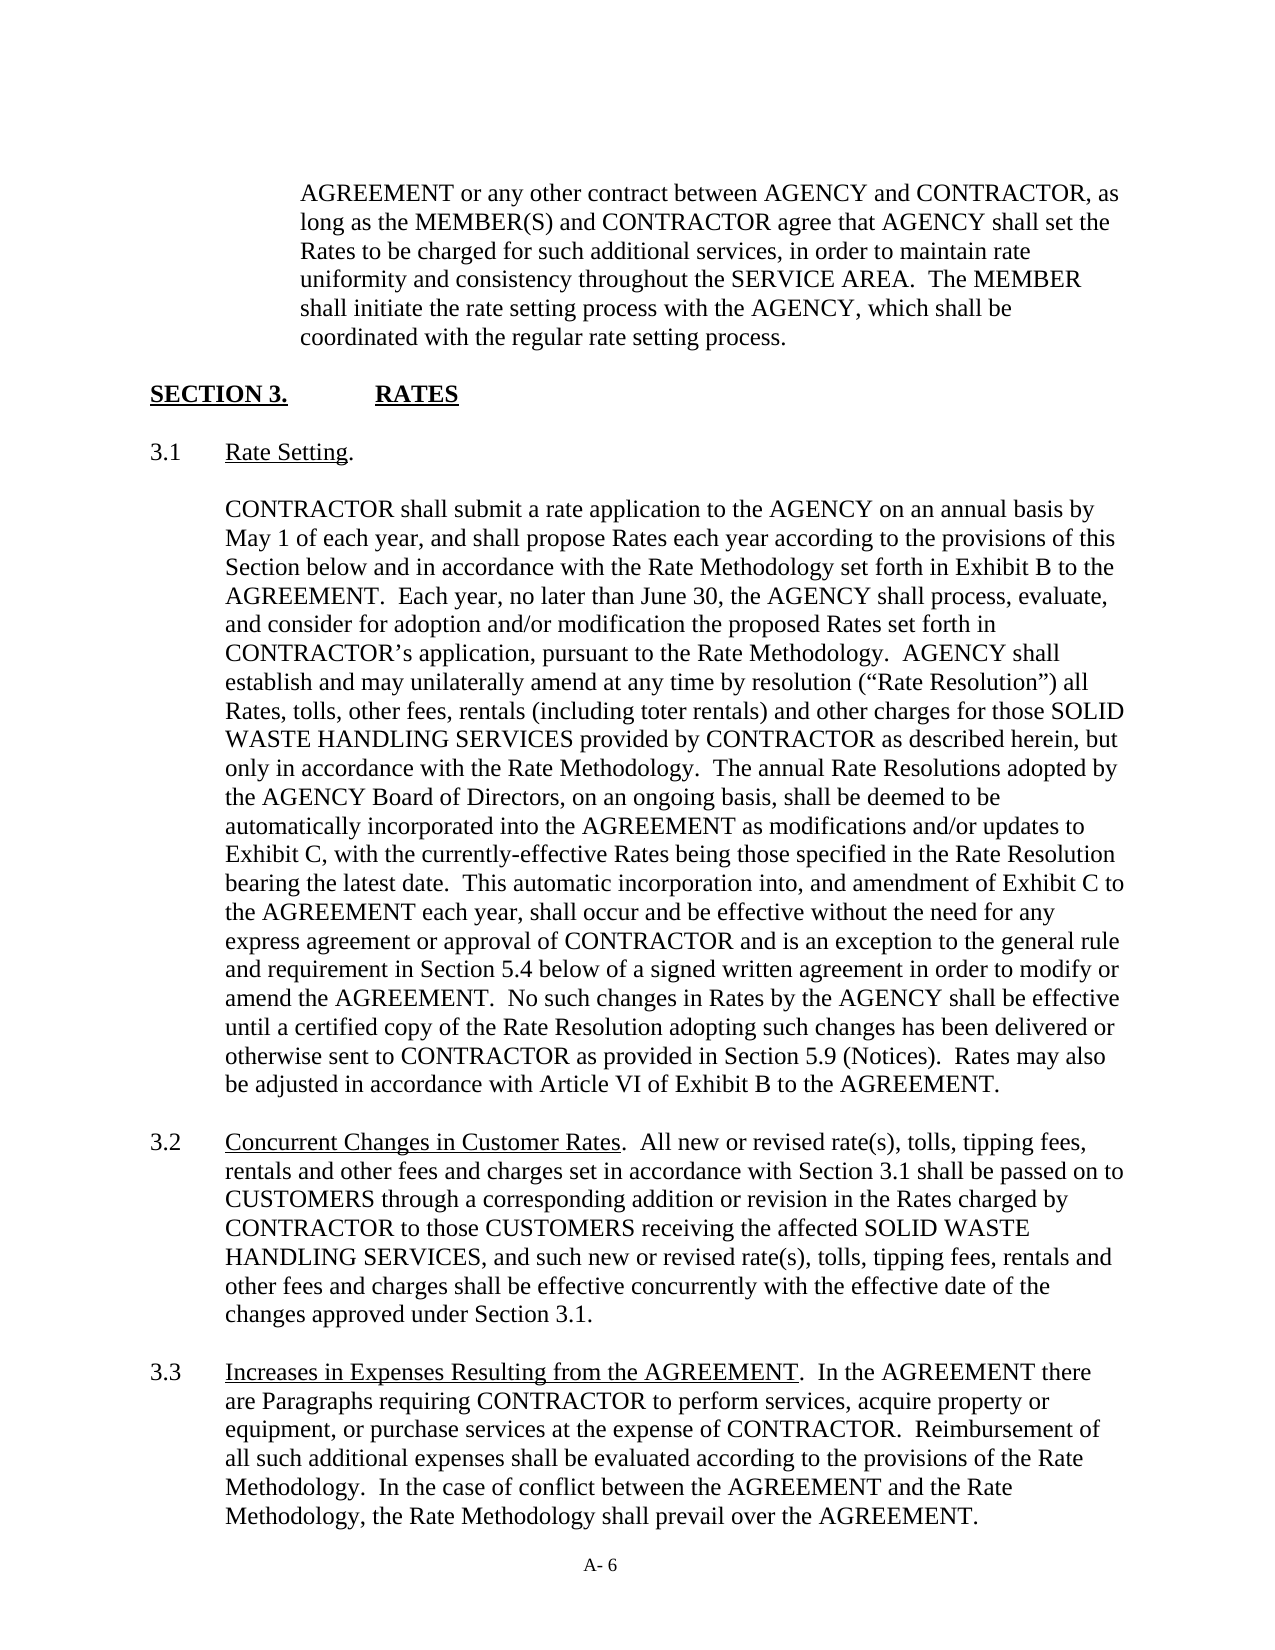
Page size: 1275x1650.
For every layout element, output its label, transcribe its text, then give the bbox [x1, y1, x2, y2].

text SECTION 3. RATES [150, 379, 1125, 408]
text CONTRACTOR shall submit a rate application to the AGENCY on an annual basis by May 1 of each year, and shall propose Rates each year according to the provisions of this Section below and in accordance with the Rate Methodology set forth in Exhibit B to the AGREEMENT. Each year, no later than June 30, the AGENCY shall process, evaluate, and consider for adoption and/or modification the proposed Rates set forth in CONTRACTOR’s application, pursuant to the Rate Methodology. AGENCY shall establish and may unilaterally amend at any time by resolution (“Rate Resolution”) all Rates, tolls, other fees, rentals (including toter rentals) and other charges for those SOLID WASTE HANDLING SERVICES provided by CONTRACTOR as described herein, but only in accordance with the Rate Methodology. The annual Rate Resolutions adopted by the AGENCY Board of Directors, on an ongoing basis, shall be deemed to be automatically incorporated into the AGREEMENT as modifications and/or updates to Exhibit C, with the currently-effective Rates being those specified in the Rate Resolution bearing the latest date. This automatic incorporation into, and amendment of Exhibit C to the AGREEMENT each year, shall occur and be effective without the need for any express agreement or approval of CONTRACTOR and is an exception to the general rule and requirement in Section 5.4 below of a signed written agreement in order to modify or amend the AGREEMENT. No such changes in Rates by the AGENCY shall be effective until a certified copy of the Rate Resolution adopting such changes has been delivered or otherwise sent to CONTRACTOR as provided in Section 5.9 (Notices). Rates may also be adjusted in accordance with Article VI of Exhibit B to the AGREEMENT. [150, 494, 1125, 1098]
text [150, 178, 1125, 351]
text 3.3 Increases in Expenses Resulting from the AGREEMENT. In the AGREEMENT there are Paragraphs requiring CONTRACTOR to perform services, acquire property or equipment, or purchase services at the expense of CONTRACTOR. Reimbursement of all such additional expenses shall be evaluated according to the provisions of the Rate Methodology. In the case of conflict between the AGREEMENT and the Rate Methodology, the Rate Methodology shall prevail over the AGREEMENT. [150, 1357, 1125, 1529]
text 3.1 Rate Setting. [150, 437, 1125, 466]
text 3.2 Concurrent Changes in Customer Rates. All new or revised rate(s), tolls, tipping fees, rentals and other fees and charges set in accordance with Section 3.1 shall be passed on to CUSTOMERS through a corresponding addition or revision in the Rates charged by CONTRACTOR to those CUSTOMERS receiving the affected SOLID WASTE HANDLING SERVICES, and such new or revised rate(s), tolls, tipping fees, rentals and other fees and charges shall be effective concurrently with the effective date of the changes approved under Section 3.1. [150, 1127, 1125, 1328]
